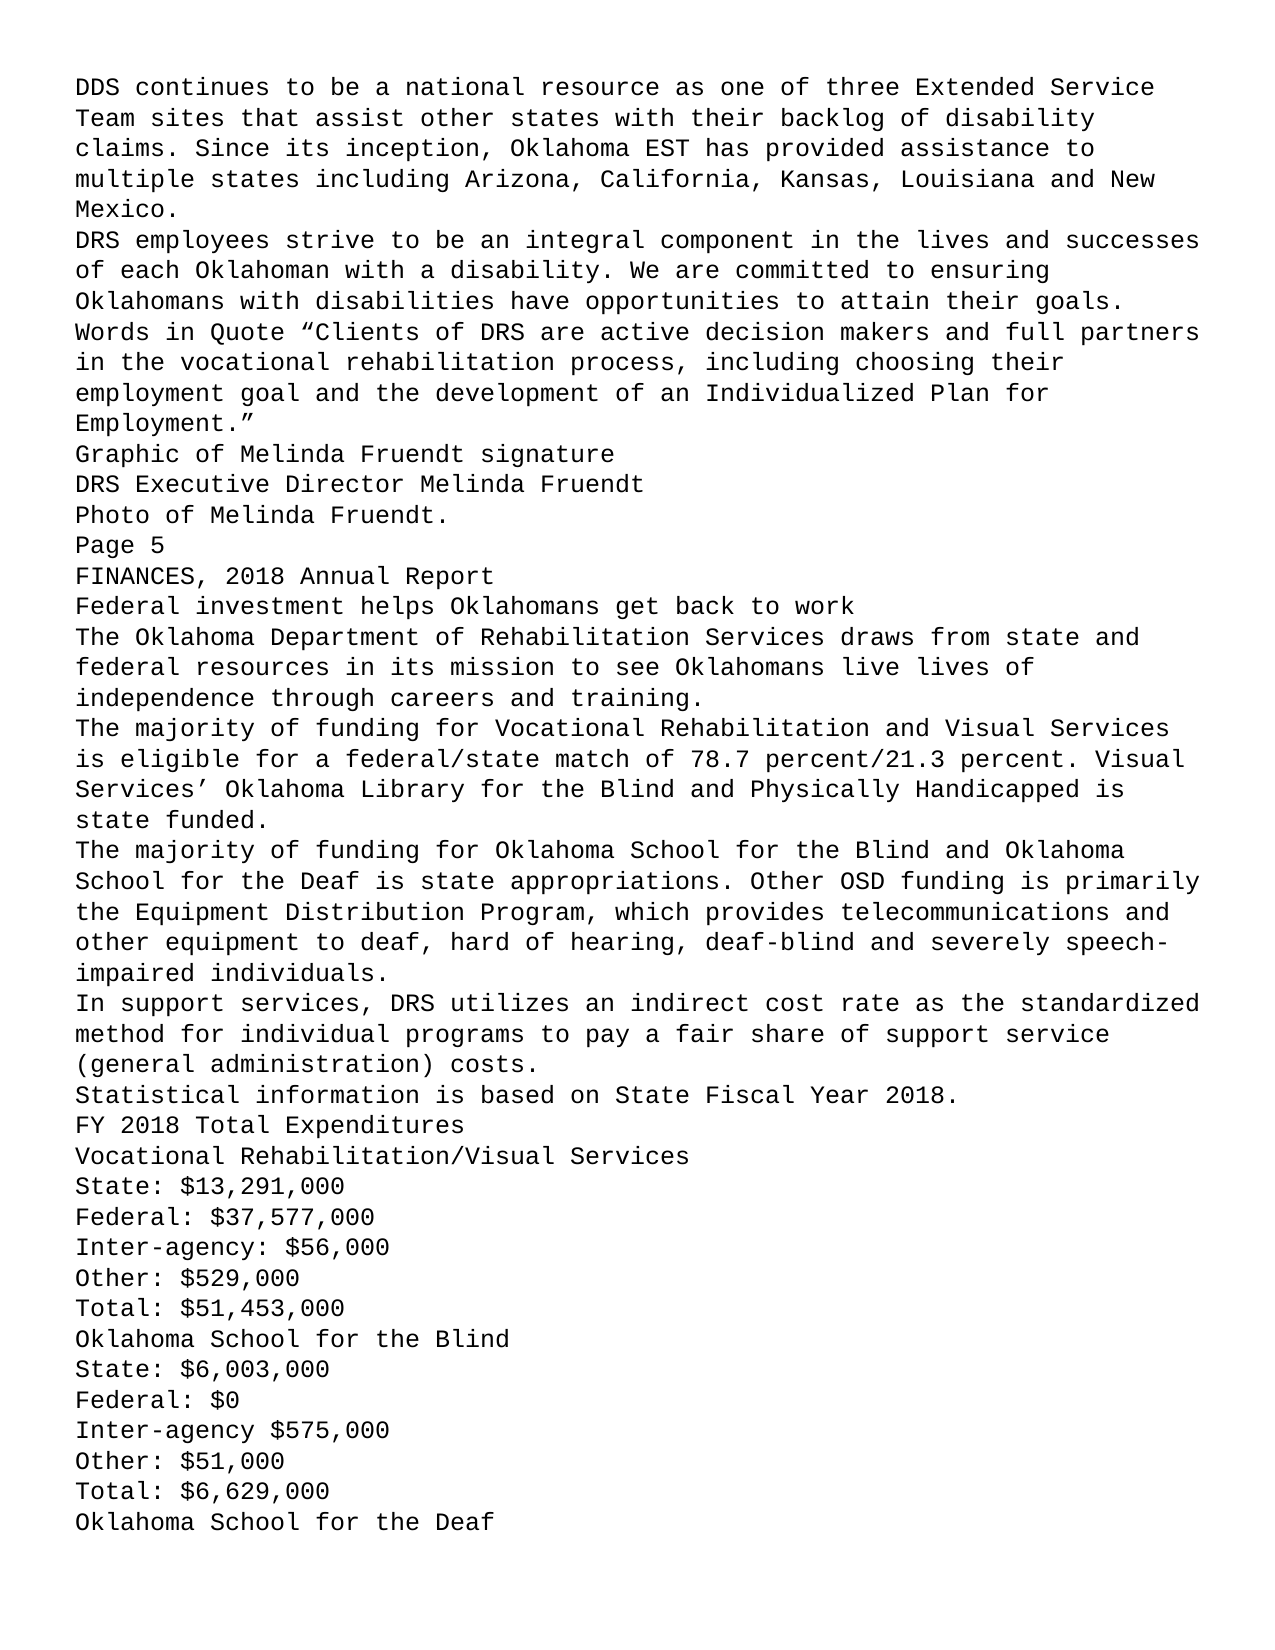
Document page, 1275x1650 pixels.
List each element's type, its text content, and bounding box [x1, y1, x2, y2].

text Federal: $37,577,000 [75, 1204, 1200, 1233]
text Inter-agency: $56,000 [75, 1235, 1200, 1263]
text DRS Executive Director Melinda Fruendt [75, 472, 1200, 500]
text Federal investment helps Oklahomans get back to work [75, 594, 1200, 622]
text DDS continues to be a national resource as one of three Extended Service Team sites that assist other states with their backlog of disability claims. Since its inception, Oklahoma EST has provided assistance to multiple states including Arizona, California, Kansas, Louisiana and New Mexico. [75, 75, 1200, 225]
text FINANCES, 2018 Annual Report [75, 563, 1200, 592]
text Oklahoma School for the Deaf [75, 1509, 1200, 1538]
text Graphic of Melinda Fruendt signature [75, 441, 1200, 469]
text Vocational Rehabilitation/Visual Services [75, 1143, 1200, 1172]
text Oklahoma School for the Blind [75, 1326, 1200, 1355]
text Inter-agency $575,000 [75, 1418, 1200, 1446]
text The majority of funding for Oklahoma School for the Blind and Oklahoma School for the Deaf is state appropriations. Other OSD funding is primarily the Equipment Distribution Program, which provides telecommunications and other equipment to deaf, hard of hearing, deaf-blind and severely speech-impaired individuals. [75, 838, 1200, 988]
text State: $6,003,000 [75, 1357, 1200, 1385]
text Words in Quote “Clients of DRS are active decision makers and full partners in the vocational rehabilitation process, including choosing their employment goal and the development of an Individualized Plan for Employment.” [75, 319, 1200, 439]
text The Oklahoma Department of Rehabilitation Services draws from state and federal resources in its mission to see Oklahomans live lives of independence through careers and training. [75, 624, 1200, 714]
text DRS employees strive to be an integral component in the lives and successes of each Oklahoman with a disability. We are committed to ensuring Oklahomans with disabilities have opportunities to attain their goals. [75, 228, 1200, 317]
text State: $13,291,000 [75, 1174, 1200, 1202]
text The majority of funding for Vocational Rehabilitation and Visual Services is eligible for a federal/state match of 78.7 percent/21.3 percent. Visual Services’ Oklahoma Library for the Blind and Physically Handicapped is state funded. [75, 716, 1200, 836]
text Statistical information is based on State Fiscal Year 2018. [75, 1082, 1200, 1111]
text Page 5 [75, 533, 1200, 561]
text Other: $529,000 [75, 1265, 1200, 1294]
text Total: $51,453,000 [75, 1296, 1200, 1324]
text In support services, DRS utilizes an indirect cost rate as the standardized method for individual programs to pay a fair share of support service (general administration) costs. [75, 991, 1200, 1080]
text Other: $51,000 [75, 1448, 1200, 1477]
text FY 2018 Total Expenditures [75, 1113, 1200, 1141]
text Photo of Melinda Fruendt. [75, 502, 1200, 531]
text Federal: $0 [75, 1387, 1200, 1416]
text Total: $6,629,000 [75, 1479, 1200, 1507]
